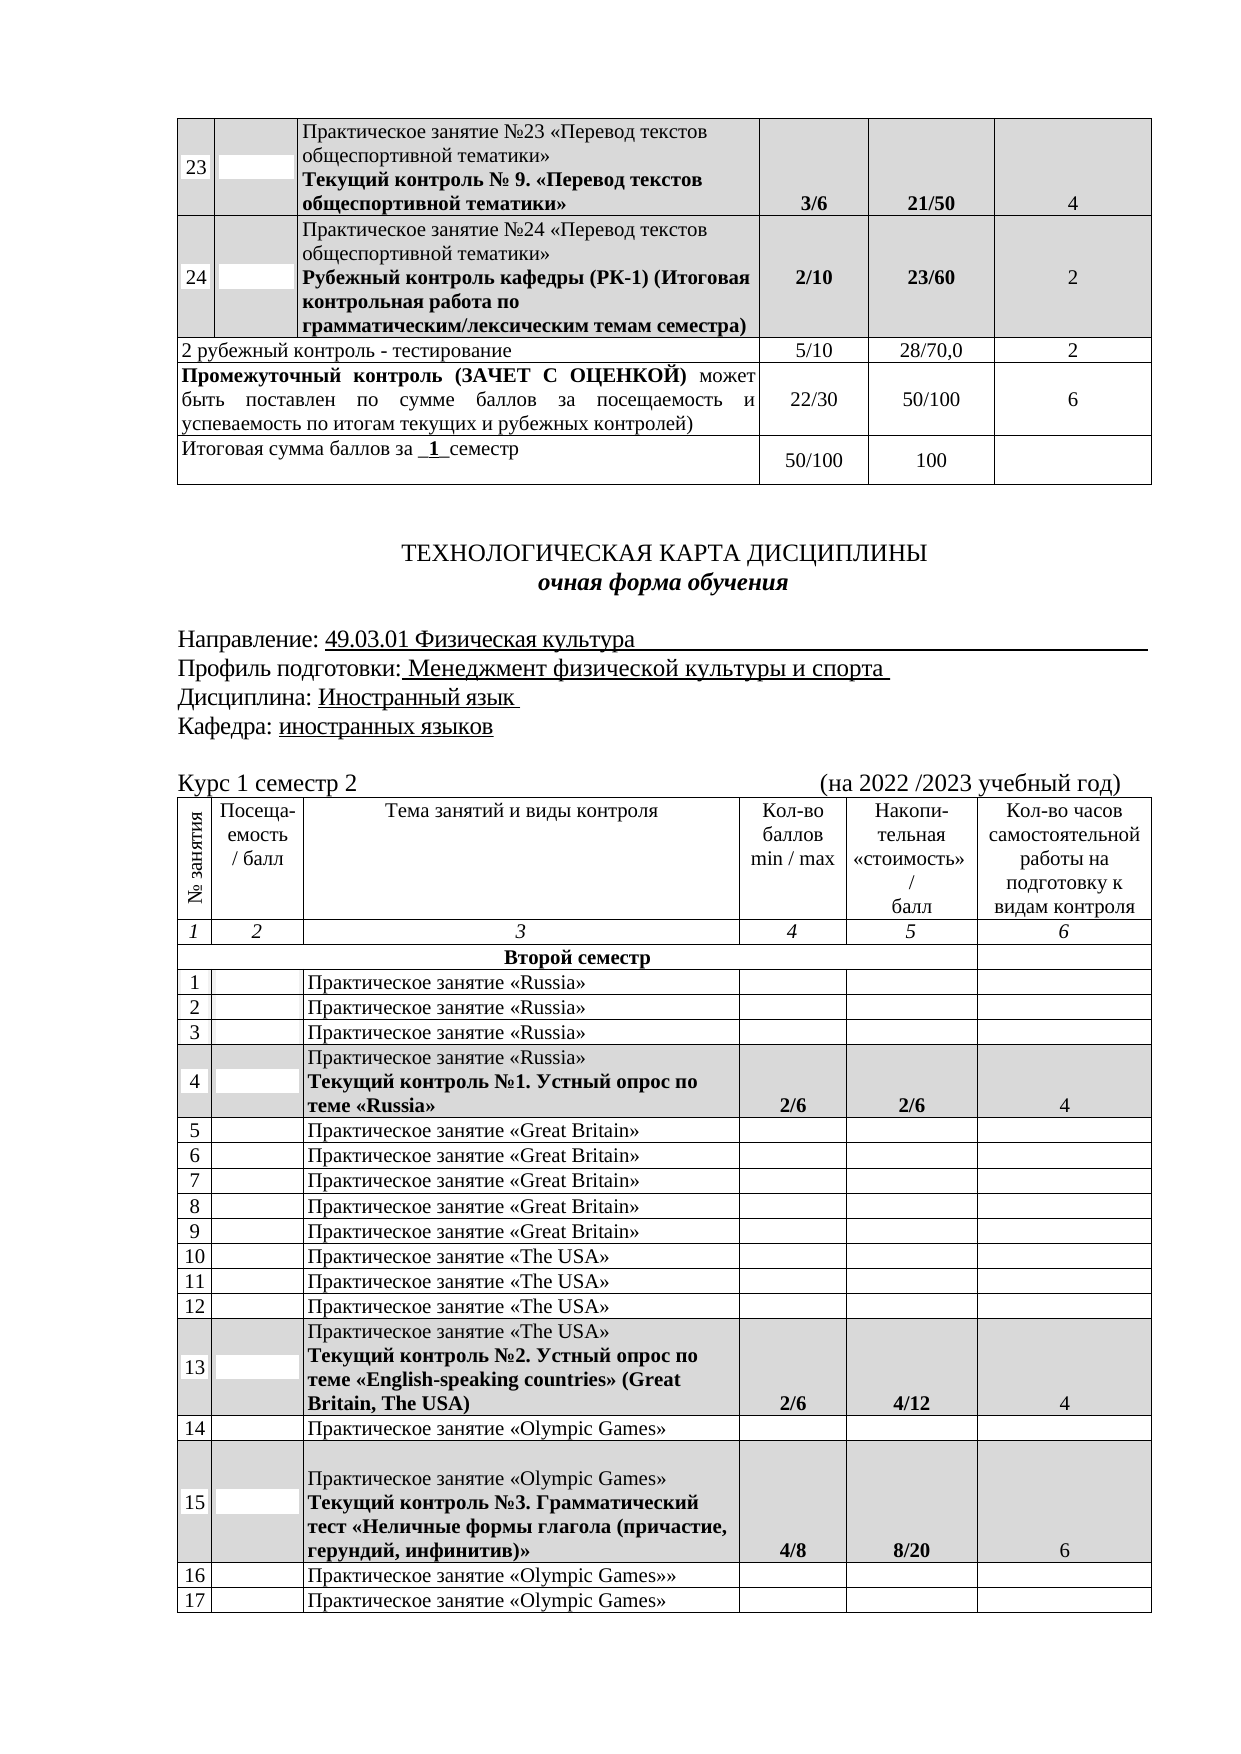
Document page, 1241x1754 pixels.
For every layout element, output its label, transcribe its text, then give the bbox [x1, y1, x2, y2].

table_cell 5/10 [760, 338, 868, 362]
table_header Тема занятий и виды контроля [304, 798, 739, 918]
table_cell Практическое занятие «Russia» [304, 995, 739, 1019]
table_cell [978, 1244, 1151, 1268]
table_cell 6 [978, 920, 1151, 943]
table_cell [299, 970, 303, 994]
table_cell [299, 1118, 303, 1142]
table_cell [299, 1194, 303, 1218]
table_cell [740, 1269, 846, 1293]
table_cell 24 [178, 216, 214, 337]
table_cell [212, 970, 216, 994]
table_cell [299, 1244, 303, 1268]
table_cell [215, 119, 297, 215]
table_cell [299, 1219, 303, 1243]
text Курс 1 семестр 2 (на 2022 /2023 учебный год) [177, 768, 1152, 797]
table_cell 23 [178, 119, 214, 215]
table_cell 21/50 [869, 119, 994, 215]
table_cell [212, 1143, 216, 1167]
table_cell 50/100 [760, 436, 868, 484]
table_cell Практическое занятие «Olympic Games» [304, 1588, 739, 1612]
table_cell [212, 1269, 216, 1293]
table_cell [212, 1045, 303, 1117]
table_cell [740, 995, 846, 1019]
table_cell Практическое занятие «Great Britain» [304, 1194, 739, 1218]
table_cell [299, 1169, 303, 1192]
table_cell [847, 1143, 977, 1167]
table_cell 2/6 [740, 1319, 846, 1415]
table_cell [740, 1588, 846, 1612]
table_cell [740, 1294, 846, 1318]
table_cell Практическое занятие «The USA» Текущий контроль №2. Устный опрос по теме «English-speaking countries» (Great Britain, The USA) [304, 1319, 739, 1415]
table_cell [847, 970, 977, 994]
table_cell [212, 1194, 216, 1218]
table_cell 3/6 [760, 119, 868, 215]
table_cell [740, 1118, 846, 1142]
table_cell [740, 1143, 846, 1167]
table_cell 2 рубежный контроль - тестирование [178, 338, 759, 362]
table_cell [847, 1169, 977, 1192]
table_cell Практическое занятие «The USA» [304, 1244, 739, 1268]
table_cell 28/70,0 [869, 338, 994, 362]
table_header Кол-во часов самостоятельной работы на подготовку к видам контроля [978, 798, 1151, 918]
table_cell 4 [978, 1045, 1151, 1117]
table_cell 4 [978, 1319, 1151, 1415]
table_cell [978, 1563, 1151, 1587]
table_cell [212, 995, 216, 1019]
table_cell [740, 1244, 846, 1268]
table_cell [995, 436, 1151, 484]
table_cell Практическое занятие «Great Britain» [304, 1169, 739, 1192]
table_cell 5 [847, 920, 977, 943]
table_cell [299, 1563, 303, 1587]
table_cell Практическое занятие «Russia» [304, 970, 739, 994]
text Направление: 49.03.01 Физическая культура [177, 624, 1152, 653]
table_cell Практическое занятие «Great Britain» [304, 1118, 739, 1142]
table_cell 4 [995, 119, 1151, 215]
table_cell 100 [869, 436, 994, 484]
table_cell 23/60 [869, 216, 994, 337]
table_cell [740, 1219, 846, 1243]
table_cell [978, 1269, 1151, 1293]
table_cell [212, 1020, 216, 1044]
table_cell 2/10 [760, 216, 868, 337]
table_cell 2 [995, 338, 1151, 362]
table_cell [740, 1563, 846, 1587]
text ТЕХНОЛОГИЧЕСКАЯ КАРТА ДИСЦИПЛИНЫ [177, 538, 1152, 567]
table_header № занятия [178, 798, 211, 918]
table_cell [978, 1219, 1151, 1243]
table_cell [299, 1294, 303, 1318]
table_cell [847, 1020, 977, 1044]
table_cell [978, 995, 1151, 1019]
table_cell [847, 1294, 977, 1318]
table_cell [215, 216, 297, 337]
table_cell Практическое занятие «Great Britain» [304, 1143, 739, 1167]
table_cell [847, 1219, 977, 1243]
table_cell [847, 1194, 977, 1218]
table_cell Практическое занятие №24 «Перевод текстов общеспортивной тематики» Рубежный контроль кафедры (РК-1) (Итоговая контрольная работа по грамматическим/лексическим темам семестра) [298, 216, 759, 337]
table_cell [212, 1416, 216, 1440]
table_cell [212, 1319, 303, 1415]
table_cell [299, 1020, 303, 1044]
table_cell Практическое занятие «The USA» [304, 1269, 739, 1293]
table_cell 15 [178, 1441, 211, 1562]
table_cell 50/100 [869, 363, 994, 435]
table_cell 1 [178, 920, 211, 943]
table_cell [299, 995, 303, 1019]
table_cell [212, 1219, 216, 1243]
table_cell [978, 970, 1151, 994]
table_cell [847, 1244, 977, 1268]
text Профиль подготовки: Менеджмент физической культуры и спорта [177, 653, 1152, 682]
table_cell [847, 995, 977, 1019]
table_cell 4/8 [740, 1441, 846, 1562]
table_header Кол-во баллов min / max [740, 798, 846, 918]
table_cell 4/12 [847, 1319, 977, 1415]
table_cell [212, 1588, 216, 1612]
table_cell [212, 1244, 216, 1268]
table_cell [740, 970, 846, 994]
table_cell [978, 1118, 1151, 1142]
table_cell 4 [178, 1045, 211, 1117]
table_cell [740, 1416, 846, 1440]
table_cell [212, 1563, 216, 1587]
table_cell [847, 1563, 977, 1587]
table_cell 6 [978, 1441, 1151, 1562]
table_cell Итоговая сумма баллов за _1_семестр [178, 436, 759, 484]
table_cell [299, 1416, 303, 1440]
table_cell Практическое занятие «Great Britain» [304, 1219, 739, 1243]
table_cell [847, 1416, 977, 1440]
table_cell [847, 1118, 977, 1142]
table_cell [299, 1143, 303, 1167]
table_cell [212, 1294, 216, 1318]
table_cell 22/30 [760, 363, 868, 435]
table_cell [740, 1169, 846, 1192]
table_cell 4 [740, 920, 846, 943]
table_cell [978, 1588, 1151, 1612]
text очная форма обучения [177, 567, 1152, 596]
table_cell Практическое занятие «Olympic Games» [304, 1416, 739, 1440]
table_cell 2/6 [847, 1045, 977, 1117]
table_cell 3 [304, 920, 739, 943]
table_cell [740, 1020, 846, 1044]
table_cell [978, 1143, 1151, 1167]
table_cell [847, 1588, 977, 1612]
table_cell [212, 1118, 216, 1142]
table_cell Практическое занятие №23 «Перевод текстов общеспортивной тематики» Текущий контроль № 9. «Перевод текстов общеспортивной тематики» [298, 119, 759, 215]
table_cell [978, 1294, 1151, 1318]
table_cell 8/20 [847, 1441, 977, 1562]
table_cell [1147, 945, 1151, 969]
table_cell [978, 1020, 1151, 1044]
table_cell 2/6 [740, 1045, 846, 1117]
table_cell 2 [995, 216, 1151, 337]
table_cell Практическое занятие «The USA» [304, 1294, 739, 1318]
table_cell 6 [995, 363, 1151, 435]
table_cell [299, 1269, 303, 1293]
table_cell [847, 1269, 977, 1293]
text Дисциплина: Иностранный язык [177, 682, 1152, 711]
table_cell Практическое занятие «Russia» Текущий контроль №1. Устный опрос по теме «Russia» [304, 1045, 739, 1117]
table_cell Промежуточный контроль (ЗАЧЕТ С ОЦЕНКОЙ) может быть поставлен по сумме баллов за посещаемость и успеваемость по итогам текущих и рубежных контролей) [178, 363, 759, 435]
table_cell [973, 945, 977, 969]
table_cell [212, 1169, 216, 1192]
table_header Посеща-емость / балл [212, 798, 303, 918]
table_cell [740, 1194, 846, 1218]
table_cell [299, 1588, 303, 1612]
table_cell Практическое занятие «Russia» [304, 1020, 739, 1044]
table_cell [978, 1416, 1151, 1440]
table_cell Практическое занятие «Olympic Games»» [304, 1563, 739, 1587]
table_cell [978, 1194, 1151, 1218]
table_cell 2 [212, 920, 303, 943]
table_cell 13 [178, 1319, 211, 1415]
table_cell [978, 1169, 1151, 1192]
table_header Накопи-тельная «стоимость» / балл [847, 798, 977, 918]
table_cell Практическое занятие «Olympic Games» Текущий контроль №3. Грамматический тест «Неличные формы глагола (причастие, герундий, инфинитив)» [304, 1441, 739, 1562]
text Кафедра: иностранных языков [177, 711, 1152, 739]
table_cell [212, 1441, 303, 1562]
